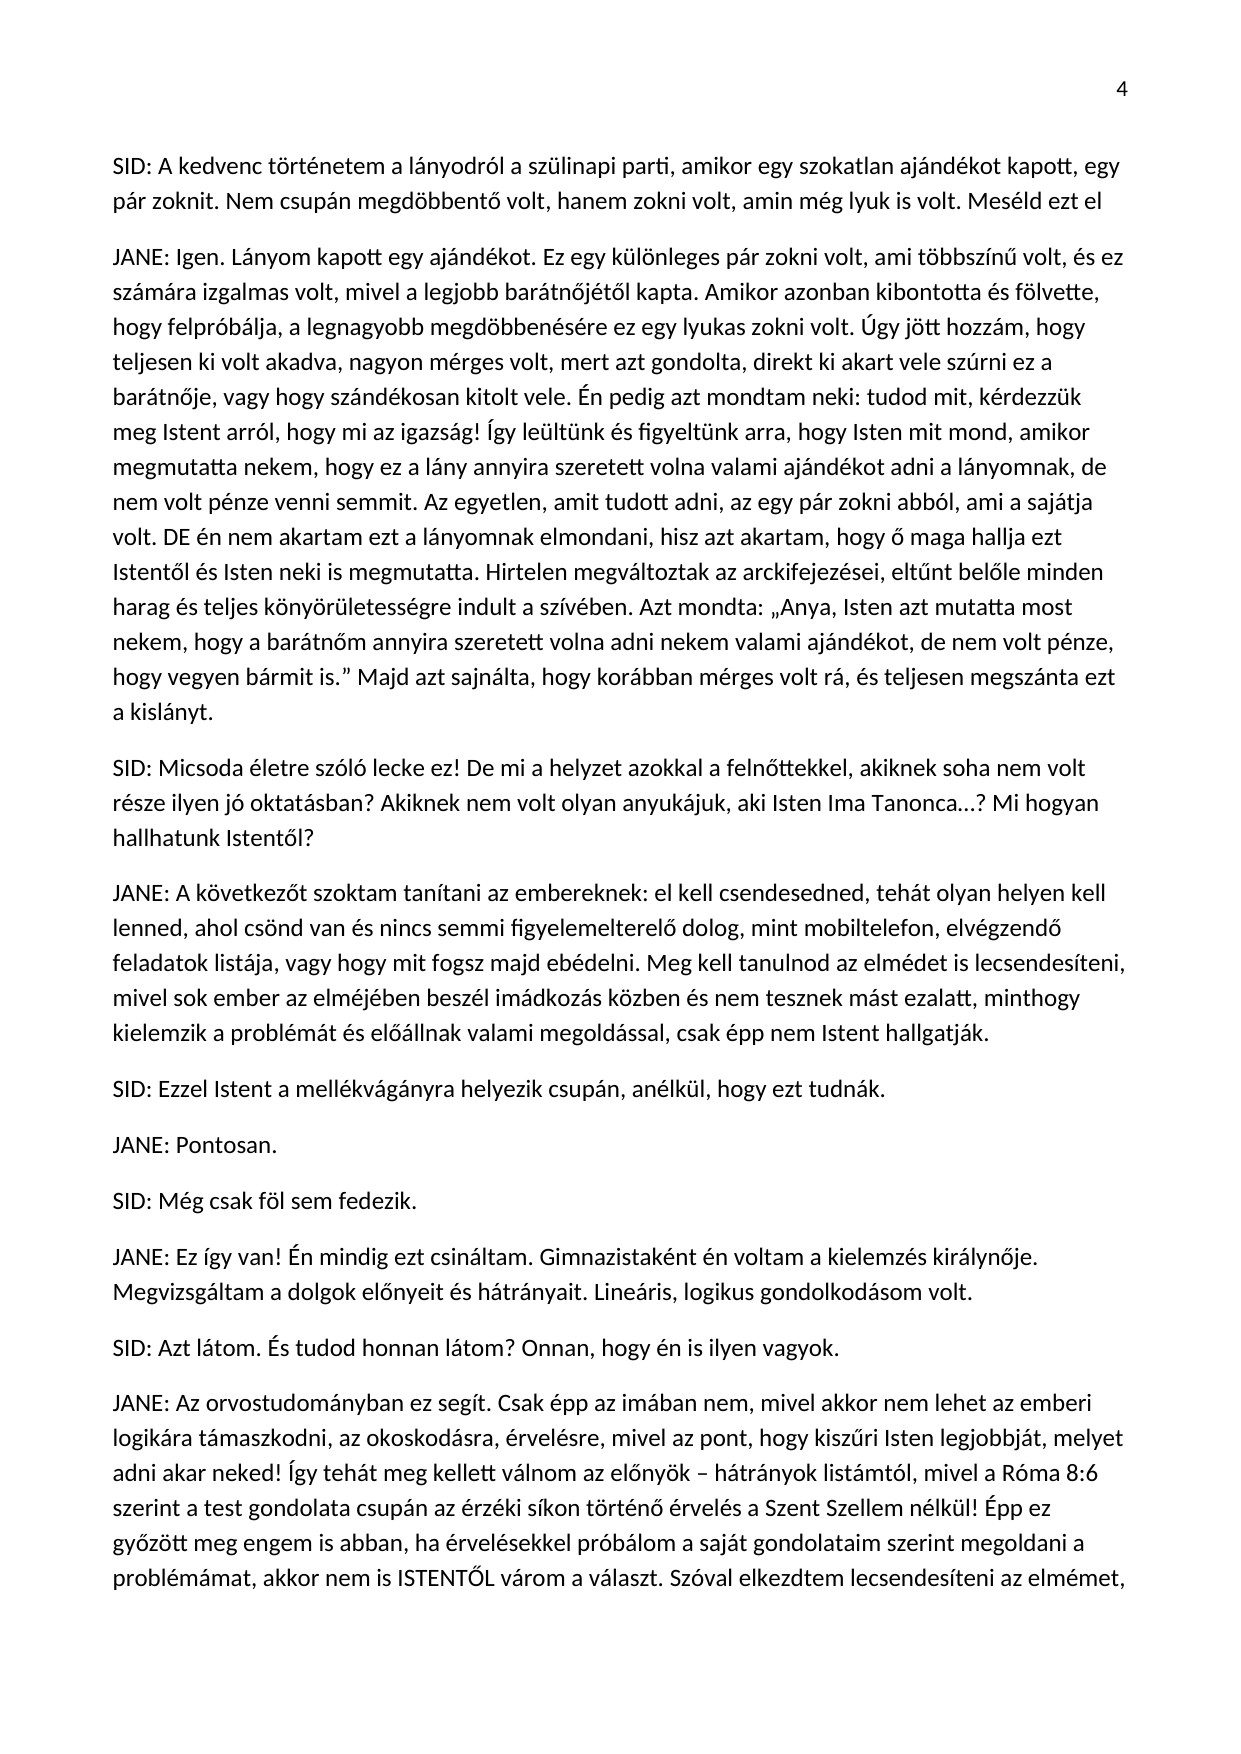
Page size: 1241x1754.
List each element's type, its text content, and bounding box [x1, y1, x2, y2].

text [112, 1387, 1128, 1593]
text SID: Micsoda életre szóló lecke ez! De mi a helyzet azokkal a felnőttekkel, akiknek soha nem volt része ilyen jó oktatásban? Akiknek nem volt olyan anyukájuk, aki Isten Ima Tanonca…? Mi hogyan hallhatunk Istentől? [112, 752, 1128, 852]
text JANE: Igen. Lányom kapott egy ajándékot. Ez egy különleges pár zokni volt, ami többszínű volt, és ez számára izgalmas volt, mivel a legjobb barátnőjétől kapta. Amikor azonban kibontotta és fölvette, hogy felpróbálja, a legnagyobb megdöbbenésére ez egy lyukas zokni volt. Úgy jött hozzám, hogy teljesen ki volt akadva, nagyon mérges volt, mert azt gondolta, direkt ki akart vele szúrni ez a barátnője, vagy hogy szándékosan kitolt vele. Én pedig azt mondtam neki: tudod mit, kérdezzük meg Istent arról, hogy mi az igazság! Így leültünk és figyeltünk arra, hogy Isten mit mond, amikor megmutatta nekem, hogy ez a lány annyira szeretett volna valami ajándékot adni a lányomnak, de nem volt pénze venni semmit. Az egyetlen, amit tudott adni, az egy pár zokni abból, ami a sajátja volt. DE én nem akartam ezt a lányomnak elmondani, hisz azt akartam, hogy ő maga hallja ezt Istentől és Isten neki is megmutatta. Hirtelen megváltoztak az arckifejezései, eltűnt belőle minden harag és teljes könyörületességre indult a szívében. Azt mondta: „Anya, Isten azt mutatta most nekem, hogy a barátnőm annyira szeretett volna adni nekem valami ajándékot, de nem volt pénze, hogy vegyen bármit is.” Majd azt sajnálta, hogy korábban mérges volt rá, és teljesen megszánta ezt a kislányt. [112, 241, 1128, 726]
text SID: Azt látom. És tudod honnan látom? Onnan, hogy én is ilyen vagyok. [112, 1332, 1128, 1362]
text JANE: A következőt szoktam tanítani az embereknek: el kell csendesedned, tehát olyan helyen kell lenned, ahol csönd van és nincs semmi figyelemelterelő dolog, mint mobiltelefon, elvégzendő feladatok listája, vagy hogy mit fogsz majd ebédelni. Meg kell tanulnod az elmédet is lecsendesíteni, mivel sok ember az elméjében beszél imádkozás közben és nem tesznek mást ezalatt, minthogy kielemzik a problémát és előállnak valami megoldással, csak épp nem Istent hallgatják. [112, 877, 1128, 1048]
text SID: Ezzel Istent a mellékvágányra helyezik csupán, anélkül, hogy ezt tudnák. [112, 1073, 1128, 1104]
text JANE: Pontosan. [112, 1129, 1128, 1160]
text SID: Még csak föl sem fedezik. [112, 1185, 1128, 1216]
text SID: A kedvenc történetem a lányodról a szülinapi parti, amikor egy szokatlan ajándékot kapott, egy pár zoknit. Nem csupán megdöbbentő volt, hanem zokni volt, amin még lyuk is volt. Meséld ezt el [112, 150, 1128, 216]
text JANE: Ez így van! Én mindig ezt csináltam. Gimnazistaként én voltam a kielemzés királynője. Megvizsgáltam a dolgok előnyeit és hátrányait. Lineáris, logikus gondolkodásom volt. [112, 1241, 1128, 1306]
